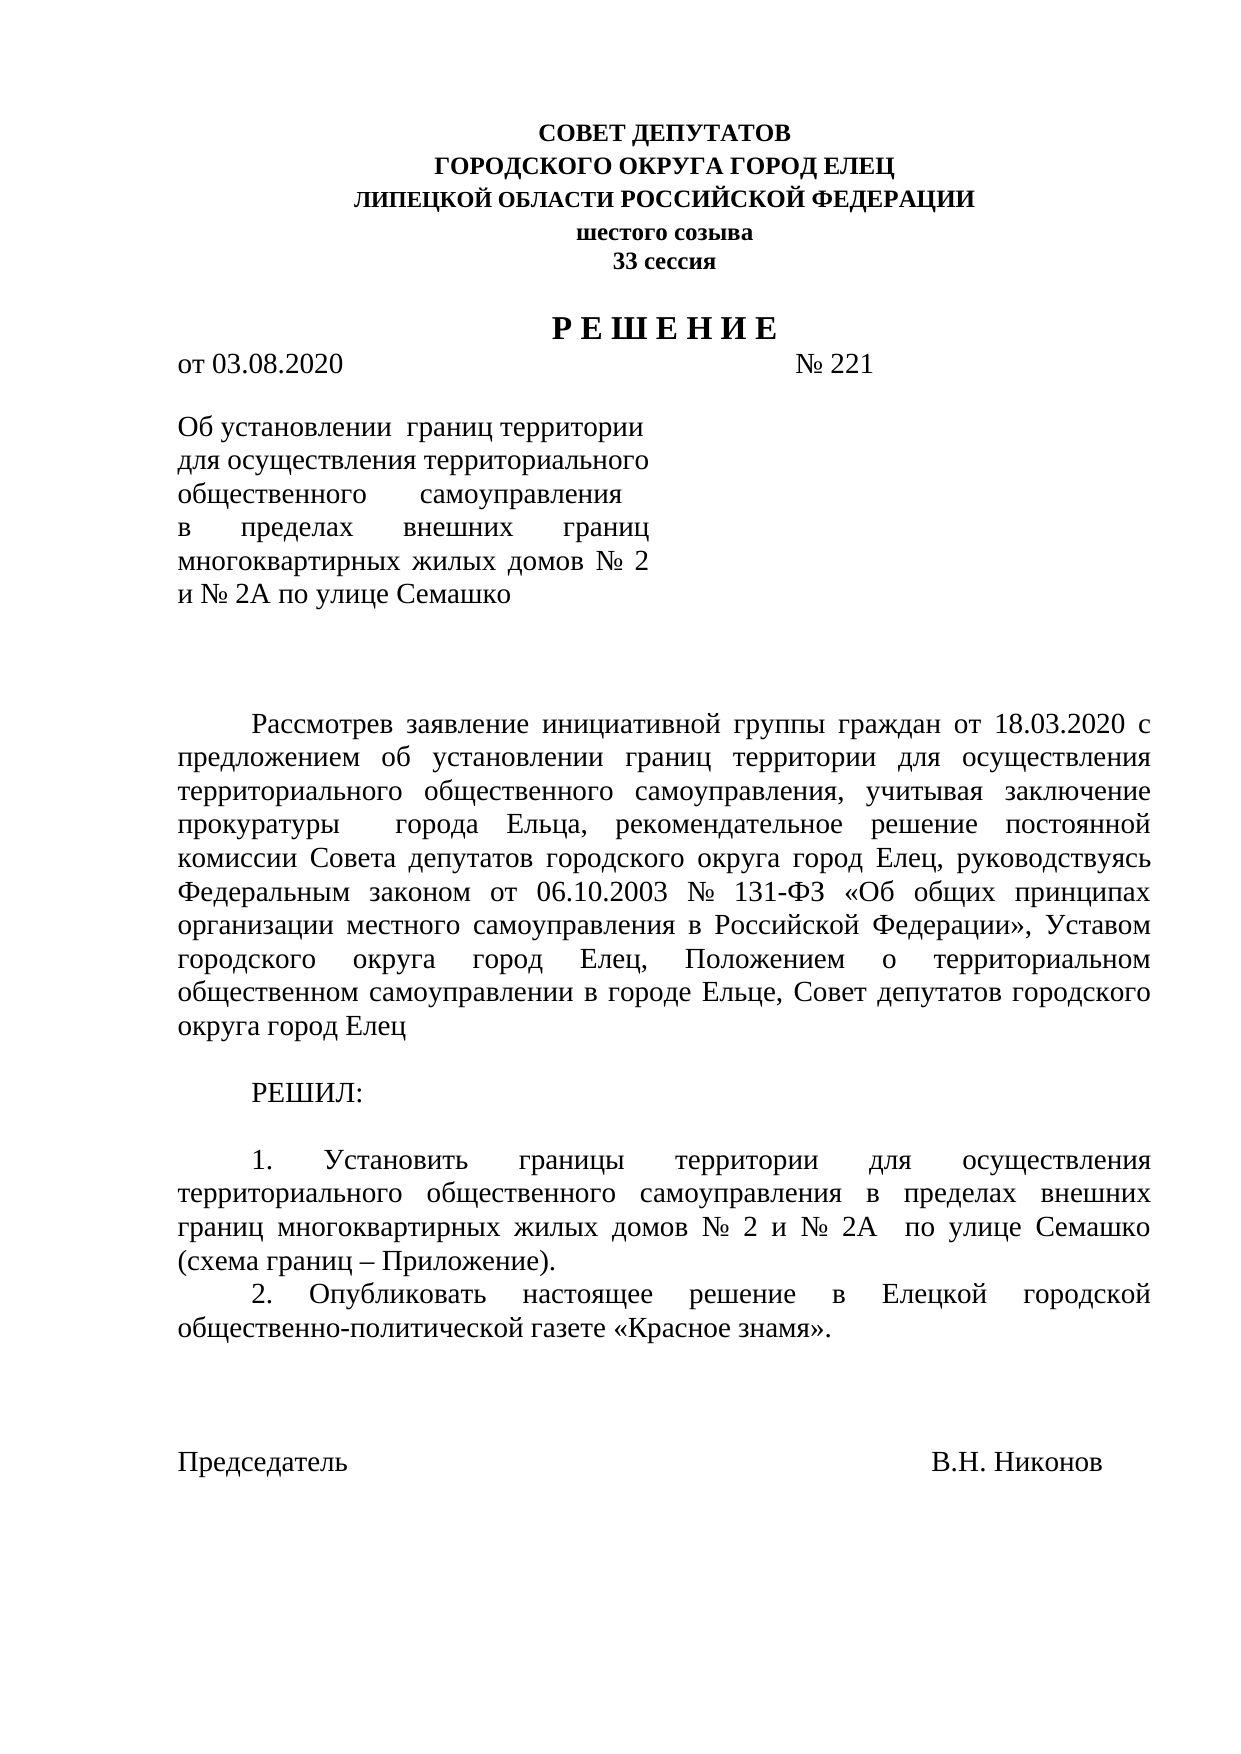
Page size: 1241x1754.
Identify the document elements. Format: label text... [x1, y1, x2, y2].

text Председатель В.Н. Никонов [177, 1444, 1152, 1477]
text ГОРОДСКОГО ОКРУГА ГОРОД ЕЛЕЦ [177, 151, 1152, 180]
text ЛИПЕЦКОЙ ОБЛАСТИ РОССИЙСКОЙ ФЕДЕРАЦИИ [177, 184, 1152, 213]
text РЕШИЛ: [177, 1075, 1152, 1108]
text Рассмотрев заявление инициативной группы граждан от 18.03.2020 с предложением об установлении границ территории для осуществления территориального общественного самоуправления, учитывая заключение прокуратуры города Ельца, рекомендательное решение постоянной комиссии Совета депутатов городского округа город Елец, руководствуясь Федеральным законом от 06.10.2003 № 131-ФЗ «Об общих принципах организации местного самоуправления в Российской Федерации», Уставом городского округа город Елец, Положением о территориальном общественном самоуправлении в городе Ельце, Совет депутатов городского округа город Елец [177, 706, 1152, 1041]
text 33 сессия [177, 246, 1152, 275]
text СОВЕТ ДЕПУТАТОВ [177, 118, 1152, 147]
text общественного самоуправления в пределах внешних границ многоквартирных жилых домов № 2 и № 2А по улице Семашко [177, 476, 650, 610]
text шестого созыва [177, 217, 1152, 246]
text 1. Установить границы территории для осуществления территориального общественного самоуправления в пределах внешних границ многоквартирных жилых домов № 2 и № 2А по улице Семашко (схема границ – Приложение). [177, 1142, 1152, 1276]
text от 03.08.2020 № 221 [177, 347, 1152, 380]
text Р Е Ш Е Н И Е [177, 308, 1152, 347]
text для осуществления территориального [177, 442, 1152, 476]
text 2. Опубликовать настоящее решение в Елецкой городской общественно-политической газете «Красное знамя». [177, 1276, 1152, 1343]
text Об установлении границ территории [177, 409, 650, 442]
